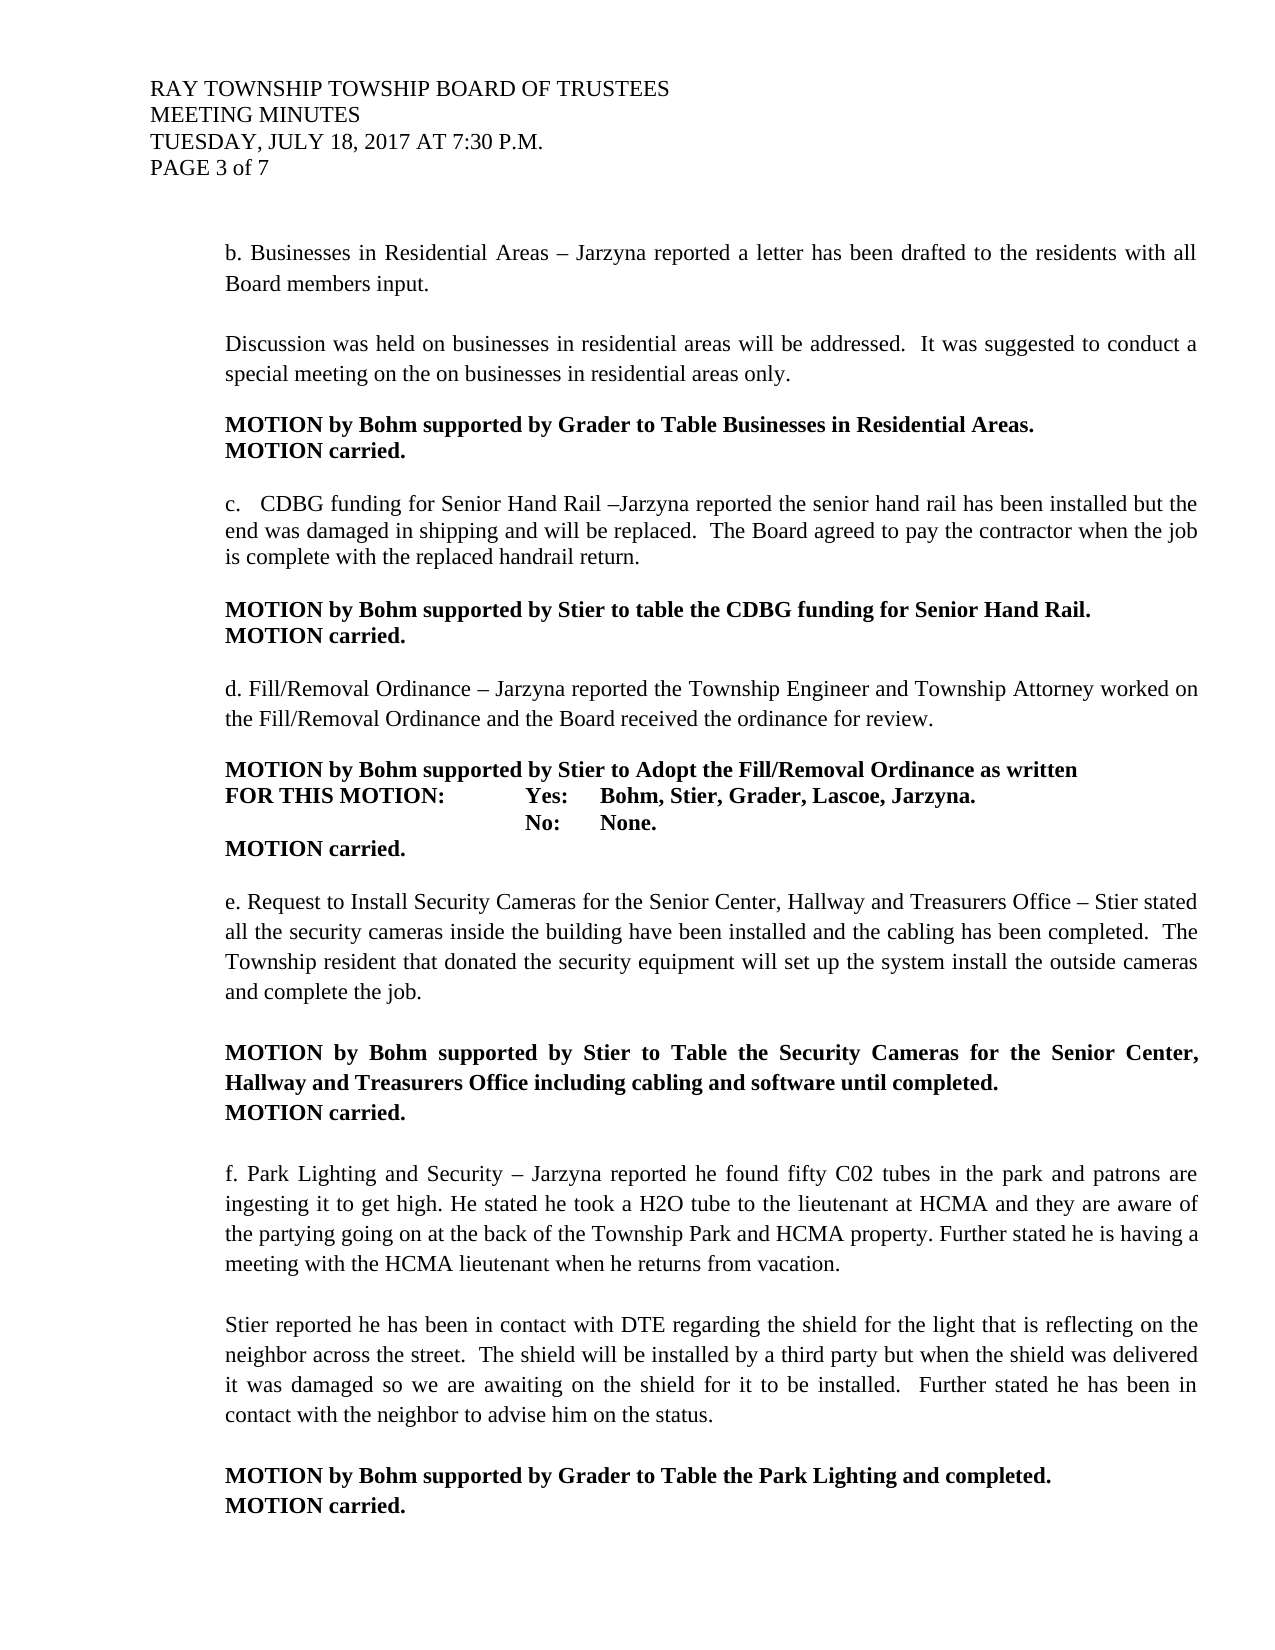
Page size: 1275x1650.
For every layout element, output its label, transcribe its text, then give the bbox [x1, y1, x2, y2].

list MOTION by Bohm supported by Grader to Table Businesses in Residential Areas. [225, 411, 1200, 438]
list MOTION by Bohm supported by Stier to Adopt the Fill/Removal Ordinance as written [225, 756, 1200, 782]
text e. Request to Install Security Cameras for the Senior Center, Hallway and Treasurers Office – Stier stated all the security cameras inside the building have been installed and the cabling has been completed. The Township resident that donated the security equipment will set up the system install the outside cameras and complete the job. [225, 888, 1200, 1005]
text MOTION carried. [225, 1492, 1200, 1518]
list No: None. [225, 809, 1200, 835]
text b. Businesses in Residential Areas – Jarzyna reported a letter has been drafted to the residents with all Board members input. [225, 239, 1200, 296]
list FOR THIS MOTION: Yes: Bohm, Stier, Grader, Lascoe, Jarzyna. [225, 782, 1200, 809]
list MOTION by Bohm supported by Stier to table the CDBG funding for Senior Hand Rail. [225, 596, 1200, 622]
text MOTION by Bohm supported by Grader to Table the Park Lighting and completed. [225, 1462, 1200, 1488]
list MOTION carried. [225, 438, 1200, 464]
text f. Park Lighting and Security – Jarzyna reported he found fifty C02 tubes in the park and patrons are ingesting it to get high. He stated he took a H2O tube to the lieutenant at HCMA and they are aware of the partying going on at the back of the Township Park and HCMA property. Further stated he is having a meeting with the HCMA lieutenant when he returns from vacation. [225, 1160, 1200, 1277]
text Discussion was held on businesses in residential areas will be addressed. It was suggested to conduct a special meeting on the on businesses in residential areas only. [225, 330, 1200, 387]
list MOTION carried. [225, 835, 1200, 861]
list MOTION carried. [225, 622, 1200, 648]
text MOTION by Bohm supported by Stier to Table the Security Cameras for the Senior Center, Hallway and Treasurers Office including cabling and software until completed. [225, 1039, 1200, 1095]
text d. Fill/Removal Ordinance – Jarzyna reported the Township Engineer and Township Attorney worked on the Fill/Removal Ordinance and the Board received the ordinance for review. [225, 675, 1200, 731]
text MOTION carried. [225, 1099, 1200, 1126]
list c. CDBG funding for Senior Hand Rail –Jarzyna reported the senior hand rail has been installed but the end was damaged in shipping and will be replaced. The Board agreed to pay the contractor when the job is complete with the replaced handrail return. [225, 490, 1200, 569]
text Stier reported he has been in contact with DTE regarding the shield for the light that is reflecting on the neighbor across the street. The shield will be installed by a third party but when the shield was delivered it was damaged so we are awaiting on the shield for it to be installed. Further stated he has been in contact with the neighbor to advise him on the status. [225, 1311, 1200, 1428]
